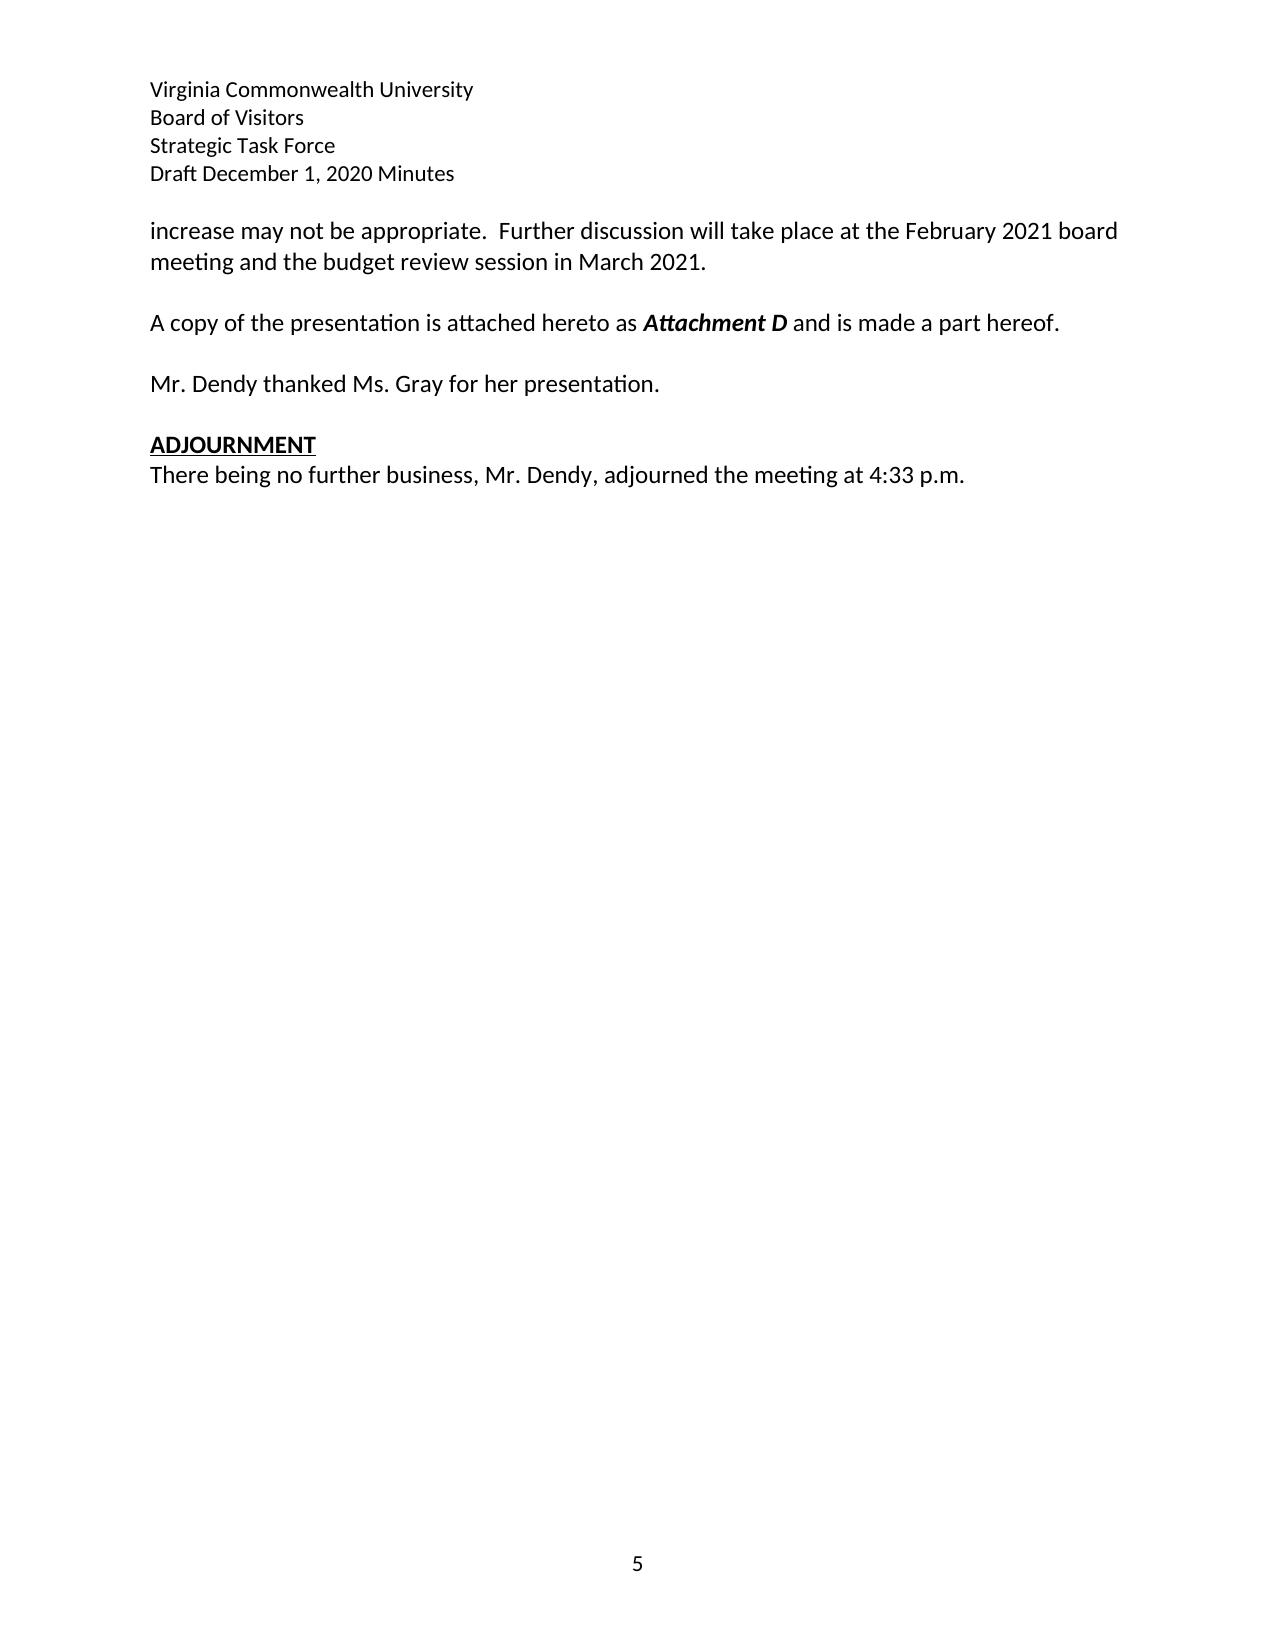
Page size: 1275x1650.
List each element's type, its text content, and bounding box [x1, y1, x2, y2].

text A copy of the presentation is attached hereto as Attachment D and is made a part hereof. [150, 307, 1125, 337]
text Mr. Dendy thanked Ms. Gray for her presentation. [150, 368, 1125, 398]
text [150, 215, 1125, 276]
text ADJOURNMENT There being no further business, Mr. Dendy, adjourned the meeting at 4:33 p.m. [150, 429, 1125, 490]
